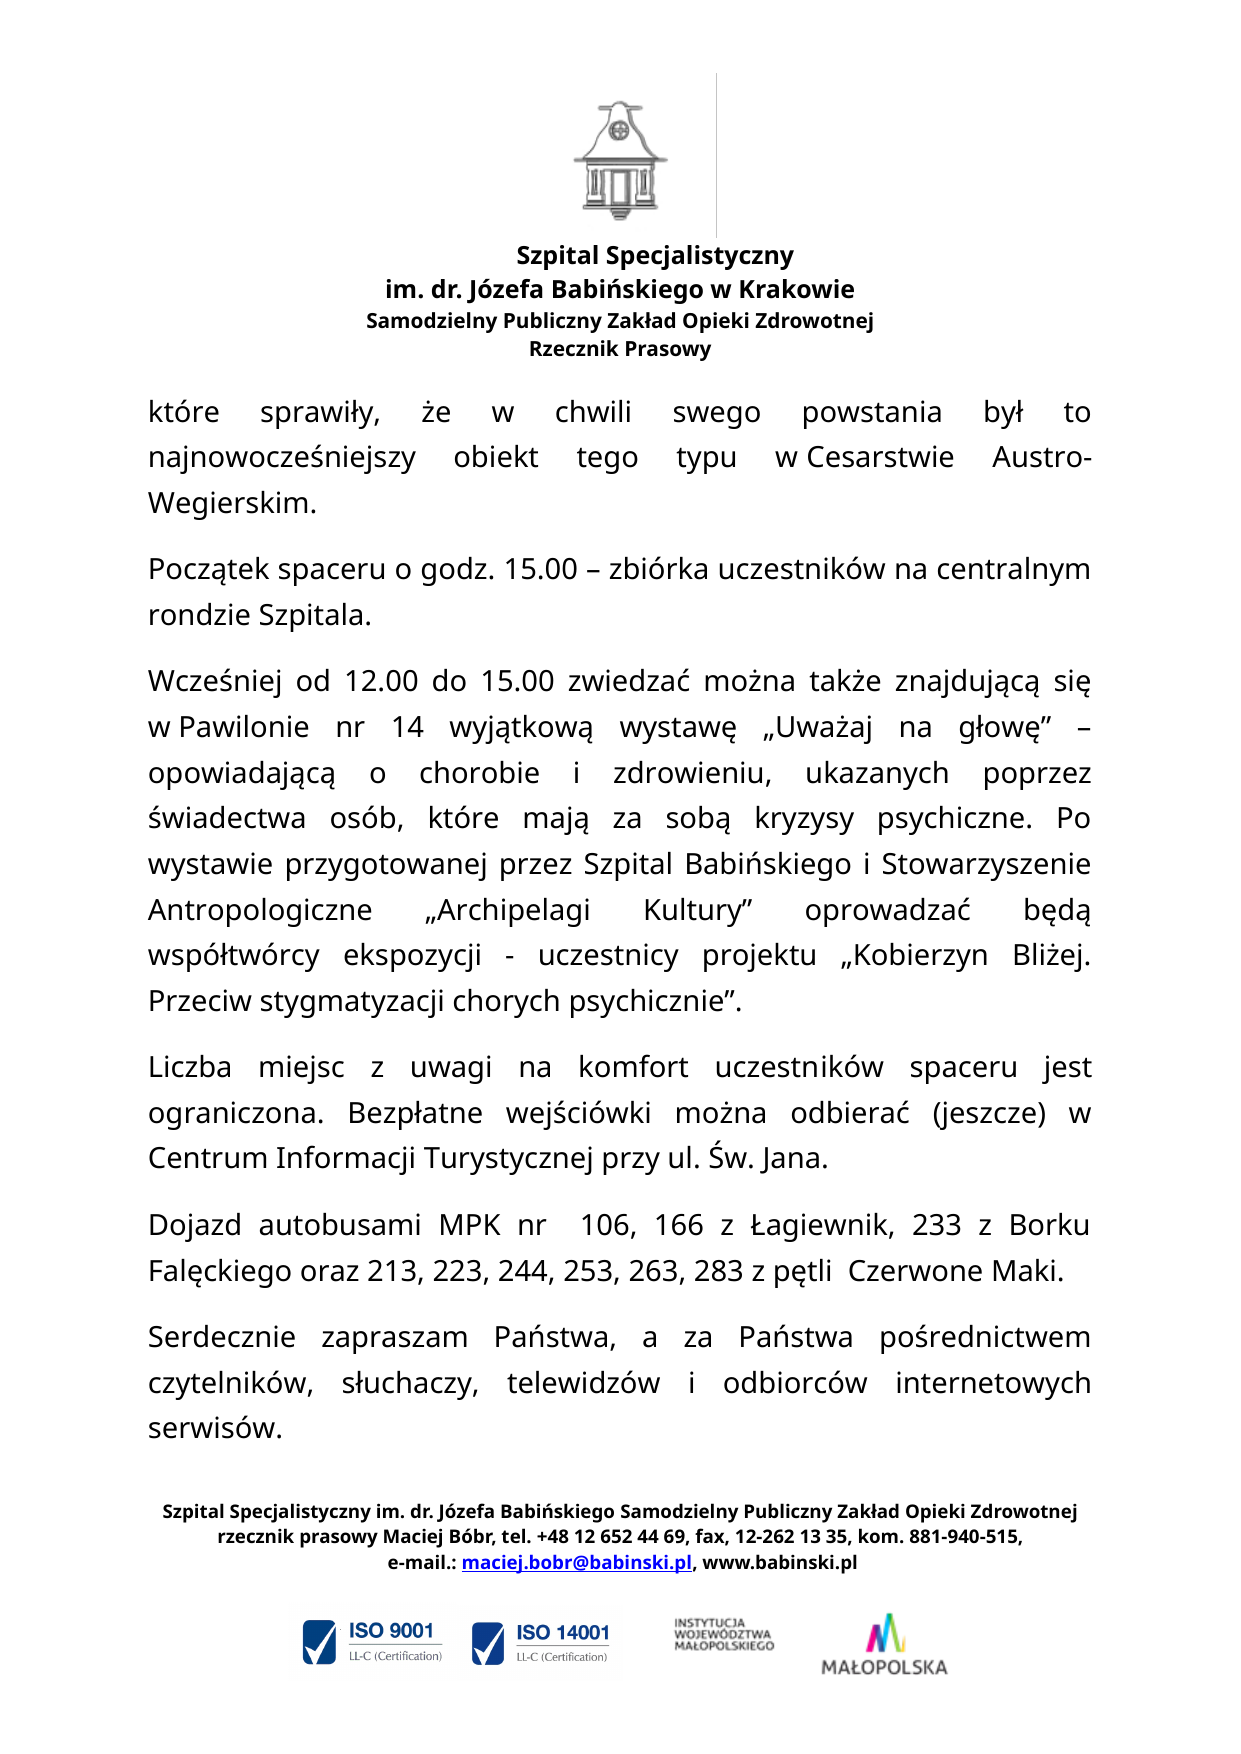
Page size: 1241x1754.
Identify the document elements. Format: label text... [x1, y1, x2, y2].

picture [287, 1597, 953, 1681]
text Liczba miejsc z uwagi na komfort uczestników spaceru jest ograniczona. Bezpłatne wejściówki można odbierać (jeszcze) w Centrum Informacji Turystycznej przy ul. Św. Jana. [148, 1046, 1093, 1177]
text Wcześniej od 12.00 do 15.00 zwiedzać można także znajdującą się w Pawilonie nr 14 wyjątkową wystawę „Uważaj na głowę” – opowiadającą o chorobie i zdrowieniu, ukazanych poprzez świadectwa osób, które mają za sobą kryzysy psychiczne. Po wystawie przygotowanej przez Szpital Babińskiego i Stowarzyszenie Antropologiczne „Archipelagi Kultury” oprowadzać będą współtwórcy ekspozycji - uczestnicy projektu „Kobierzyn Bliżej. Przeciw stygmatyzacji chorych psychicznie”. [148, 661, 1093, 1020]
text Serdecznie zapraszam Państwa, a za Państwa pośrednictwem czytelników, słuchaczy, telewidzów i odbiorców internetowych serwisów. [148, 1316, 1093, 1447]
picture [522, 73, 718, 238]
text Dojazd autobusami MPK nr 106, 166 z Łagiewnik, 233 z Borku Falęckiego oraz 213, 223, 244, 253, 263, 283 z pętli Czerwone Maki. [148, 1204, 1093, 1289]
text Początek spaceru o godz. 15.00 – zbiórka uczestników na centralnym rondzie Szpitala. [148, 548, 1093, 634]
